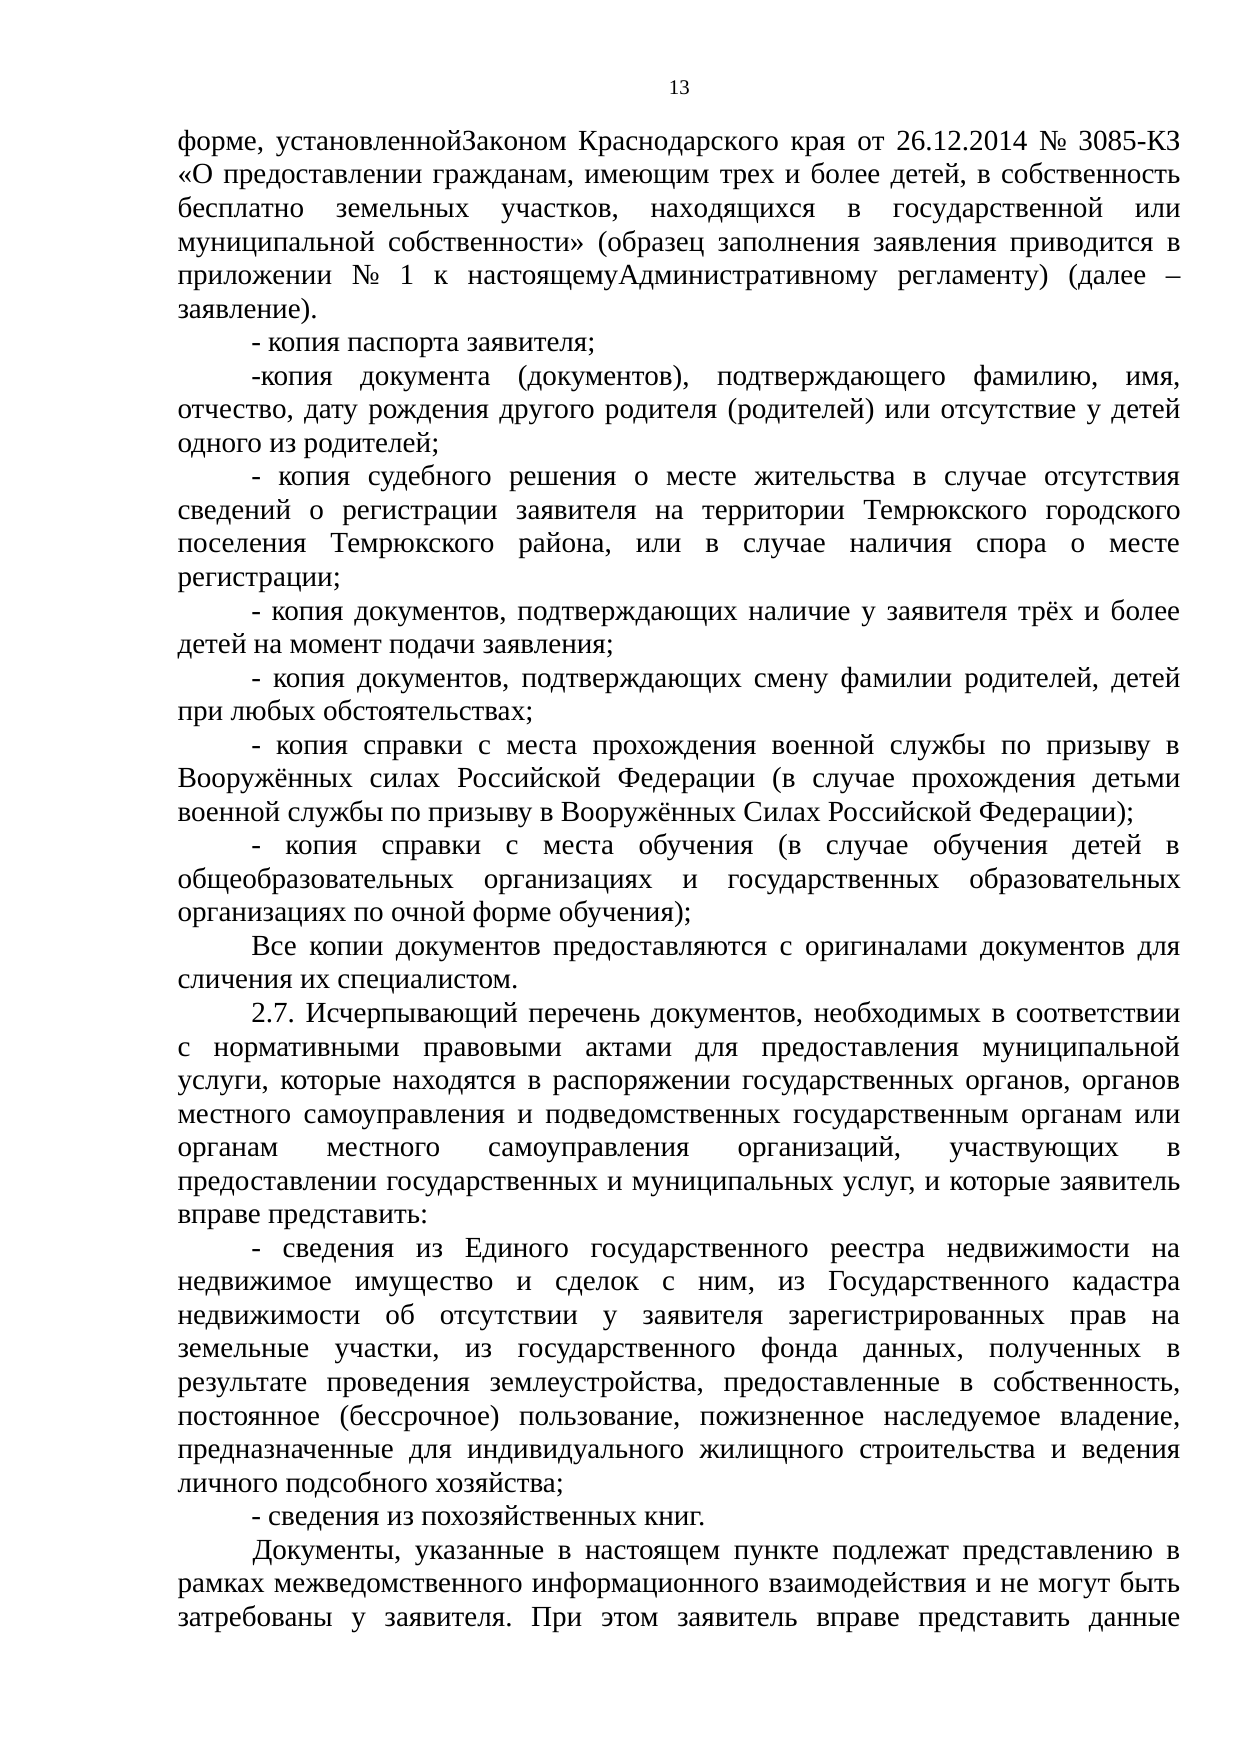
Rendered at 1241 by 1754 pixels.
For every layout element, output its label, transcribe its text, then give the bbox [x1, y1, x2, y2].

text - сведения из похозяйственных книг. [177, 1498, 1181, 1532]
text - сведения из Единого государственного реестра недвижимости на недвижимое имущество и сделок с ним, из Государственного кадастра недвижимости об отсутствии у заявителя зарегистрированных прав на земельные участки, из государственного фонда данных, полученных в результате проведения землеустройства, предоставленные в собственность, постоянное (бессрочное) пользование, пожизненное наследуемое владение, предназначенные для индивидуального жилищного строительства и ведения личного подсобного хозяйства; [177, 1230, 1181, 1498]
text -копия документа (документов), подтверждающего фамилию, имя, отчество, дату рождения другого родителя (родителей) или отсутствие у детей одного из родителей; [177, 358, 1181, 458]
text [177, 123, 1181, 324]
text Все копии документов предоставляются с оригиналами документов для сличения их специалистом. [177, 928, 1181, 995]
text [177, 1532, 1181, 1632]
text - копия документов, подтверждающих смену фамилии родителей, детей при любых обстоятельствах; [177, 660, 1181, 727]
text 2.7. Исчерпывающий перечень документов, необходимых в соответствии с нормативными правовыми актами для предоставления муниципальной услуги, которые находятся в распоряжении государственных органов, органов местного самоуправления и подведомственных государственным органам или органам местного самоуправления организаций, участвующих в предоставлении государственных и муниципальных услуг, и которые заявитель вправе представить: [177, 995, 1181, 1230]
text - копия справки с места обучения (в случае обучения детей в общеобразовательных организациях и государственных образовательных организациях по очной форме обучения); [177, 827, 1181, 928]
text - копия паспорта заявителя; [177, 324, 1181, 358]
text - копия справки с места прохождения военной службы по призыву в Вооружённых силах Российской Федерации (в случае прохождения детьми военной службы по призыву в Вооружённых Силах Российской Федерации); [177, 727, 1181, 827]
text - копия документов, подтверждающих наличие у заявителя трёх и более детей на момент подачи заявления; [177, 593, 1181, 660]
text - копия судебного решения о месте жительства в случае отсутствия сведений о регистрации заявителя на территории Темрюкского городского поселения Темрюкского района, или в случае наличия спора о месте регистрации; [177, 458, 1181, 593]
